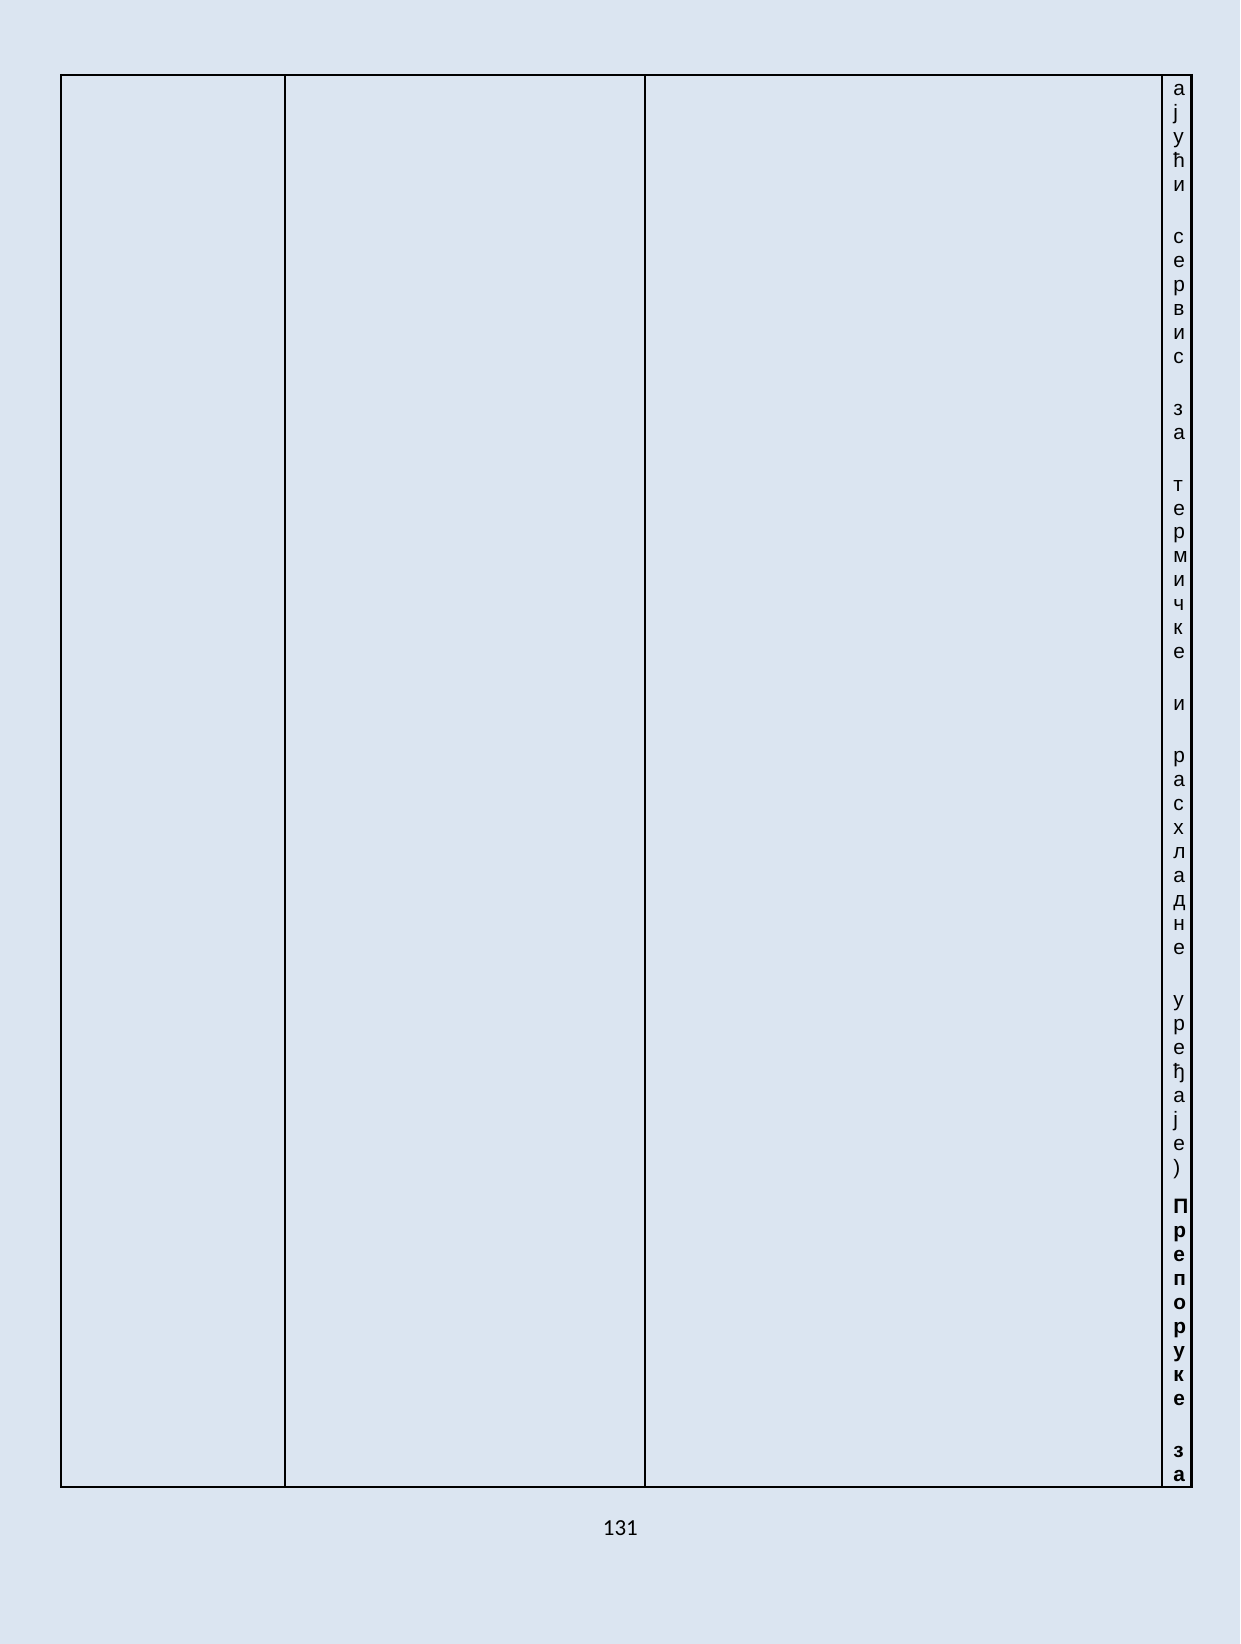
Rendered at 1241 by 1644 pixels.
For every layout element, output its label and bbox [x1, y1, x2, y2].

table_cell [646, 76, 1161, 1486]
table_cell [62, 76, 284, 1486]
table_cell [1163, 76, 1190, 1486]
table_cell [286, 76, 644, 1486]
